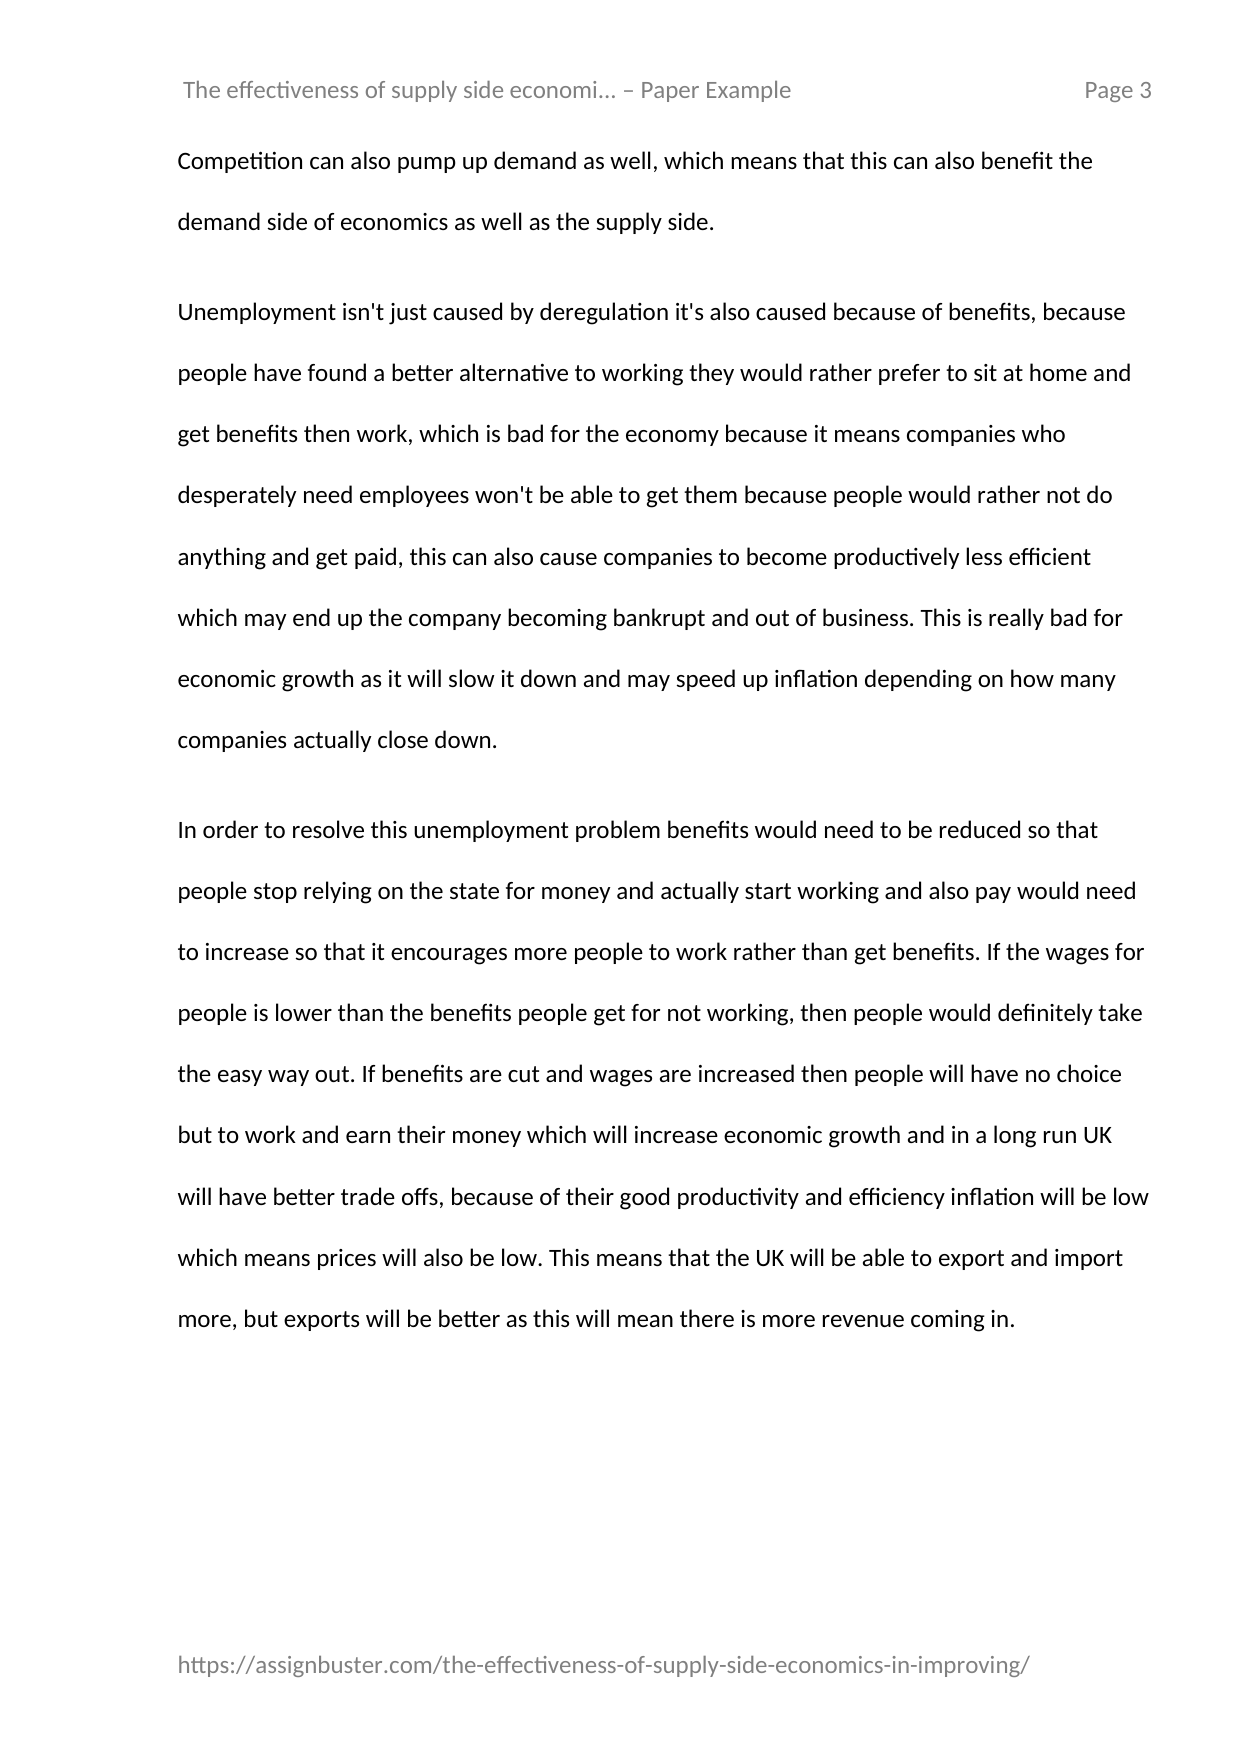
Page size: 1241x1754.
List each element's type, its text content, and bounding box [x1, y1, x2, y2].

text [177, 145, 1152, 237]
text In order to resolve this unemployment problem benefits would need to be reduced so that people stop relying on the state for money and actually start working and also pay would need to increase so that it encourages more people to work rather than get benefits. If the wages for people is lower than the benefits people get for not working, then people would definitely take the easy way out. If benefits are cut and wages are increased then people will have no choice but to work and earn their money which will increase economic growth and in a long run UK will have better trade offs, because of their good productivity and efficiency inflation will be low which means prices will also be low. This means that the UK will be able to export and import more, but exports will be better as this will mean there is more revenue coming in. [177, 814, 1152, 1333]
text Unemployment isn't just caused by deregulation it's also caused because of benefits, because people have found a better alternative to working they would rather prefer to sit at home and get benefits then work, which is bad for the economy because it means companies who desperately need employees won't be able to get them because people would rather not do anything and get paid, this can also cause companies to become productively less efficient which may end up the company becoming bankrupt and out of business. This is really bad for economic growth as it will slow it down and may speed up inflation depending on how many companies actually close down. [177, 297, 1152, 754]
